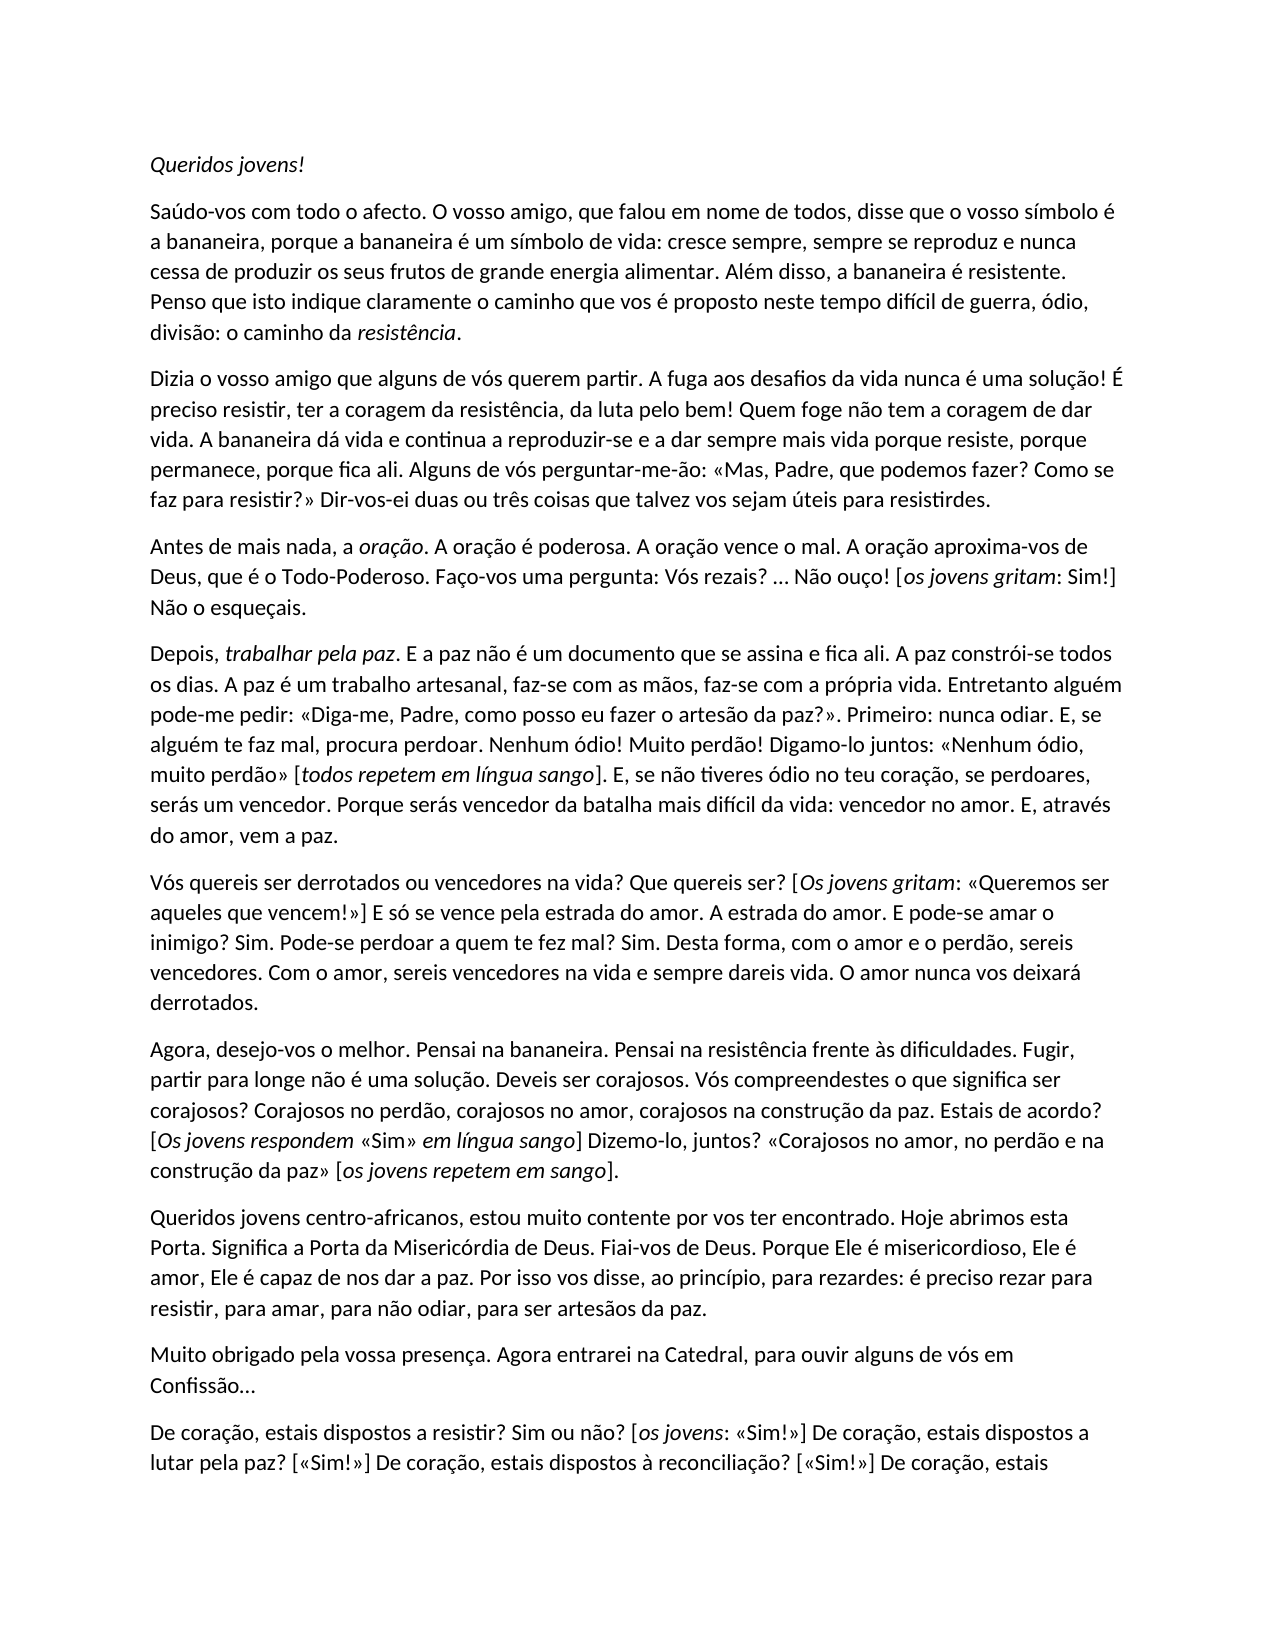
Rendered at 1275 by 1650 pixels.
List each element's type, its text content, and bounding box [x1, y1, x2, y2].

text Saúdo-vos com todo o afecto. O vosso amigo, que falou em nome de todos, disse que o vosso símbolo é a bananeira, porque a bananeira é um símbolo de vida: cresce sempre, sempre se reproduz e nunca cessa de produzir os seus frutos de grande energia alimentar. Além disso, a bananeira é resistente. Penso que isto indique claramente o caminho que vos é proposto neste tempo difícil de guerra, ódio, divisão: o caminho da resistência. [150, 197, 1125, 346]
text Vós quereis ser derrotados ou vencedores na vida? Que quereis ser? [Os jovens gritam: «Queremos ser aqueles que vencem!»] E só se vence pela estrada do amor. A estrada do amor. E pode-se amar o inimigo? Sim. Pode-se perdoar a quem te fez mal? Sim. Desta forma, com o amor e o perdão, sereis vencedores. Com o amor, sereis vencedores na vida e sempre dareis vida. O amor nunca vos deixará derrotados. [150, 868, 1125, 1017]
text Antes de mais nada, a oração. A oração é poderosa. A oração vence o mal. A oração aproxima-vos de Deus, que é o Todo-Poderoso. Faço-vos uma pergunta: Vós rezais? … Não ouço! [os jovens gritam: Sim!] Não o esqueçais. [150, 532, 1125, 621]
text Agora, desejo-vos o melhor. Pensai na bananeira. Pensai na resistência frente às dificuldades. Fugir, partir para longe não é uma solução. Deveis ser corajosos. Vós compreendestes o que significa ser corajosos? Corajosos no perdão, corajosos no amor, corajosos na construção da paz. Estais de acordo? [Os jovens respondem «Sim» em língua sango] Dizemo-lo, juntos? «Corajosos no amor, no perdão e na construção da paz» [os jovens repetem em sango]. [150, 1035, 1125, 1184]
text Muito obrigado pela vossa presença. Agora entrarei na Catedral, para ouvir alguns de vós em Confissão… [150, 1341, 1125, 1399]
text Queridos jovens! [150, 150, 1125, 178]
text Depois, trabalhar pela paz. E a paz não é um documento que se assina e fica ali. A paz constrói-se todos os dias. A paz é um trabalho artesanal, faz-se com as mãos, faz-se com a própria vida. Entretanto alguém pode-me pedir: «Diga-me, Padre, como posso eu fazer o artesão da paz?». Primeiro: nunca odiar. E, se alguém te faz mal, procura perdoar. Nenhum ódio! Muito perdão! Digamo-lo juntos: «Nenhum ódio, muito perdão» [todos repetem em língua sango]. E, se não tiveres ódio no teu coração, se perdoares, serás um vencedor. Porque serás vencedor da batalha mais difícil da vida: vencedor no amor. E, através do amor, vem a paz. [150, 639, 1125, 849]
text Dizia o vosso amigo que alguns de vós querem partir. A fuga aos desafios da vida nunca é uma solução! É preciso resistir, ter a coragem da resistência, da luta pelo bem! Quem foge não tem a coragem de dar vida. A bananeira dá vida e continua a reproduzir-se e a dar sempre mais vida porque resiste, porque permanece, porque fica ali. Alguns de vós perguntar-me-ão: «Mas, Padre, que podemos fazer? Como se faz para resistir?» Dir-vos-ei duas ou três coisas que talvez vos sejam úteis para resistirdes. [150, 364, 1125, 513]
text Queridos jovens centro-africanos, estou muito contente por vos ter encontrado. Hoje abrimos esta Porta. Significa a Porta da Misericórdia de Deus. Fiai-vos de Deus. Porque Ele é misericordioso, Ele é amor, Ele é capaz de nos dar a paz. Por isso vos disse, ao princípio, para rezardes: é preciso rezar para resistir, para amar, para não odiar, para ser artesãos da paz. [150, 1203, 1125, 1322]
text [150, 1418, 1125, 1476]
